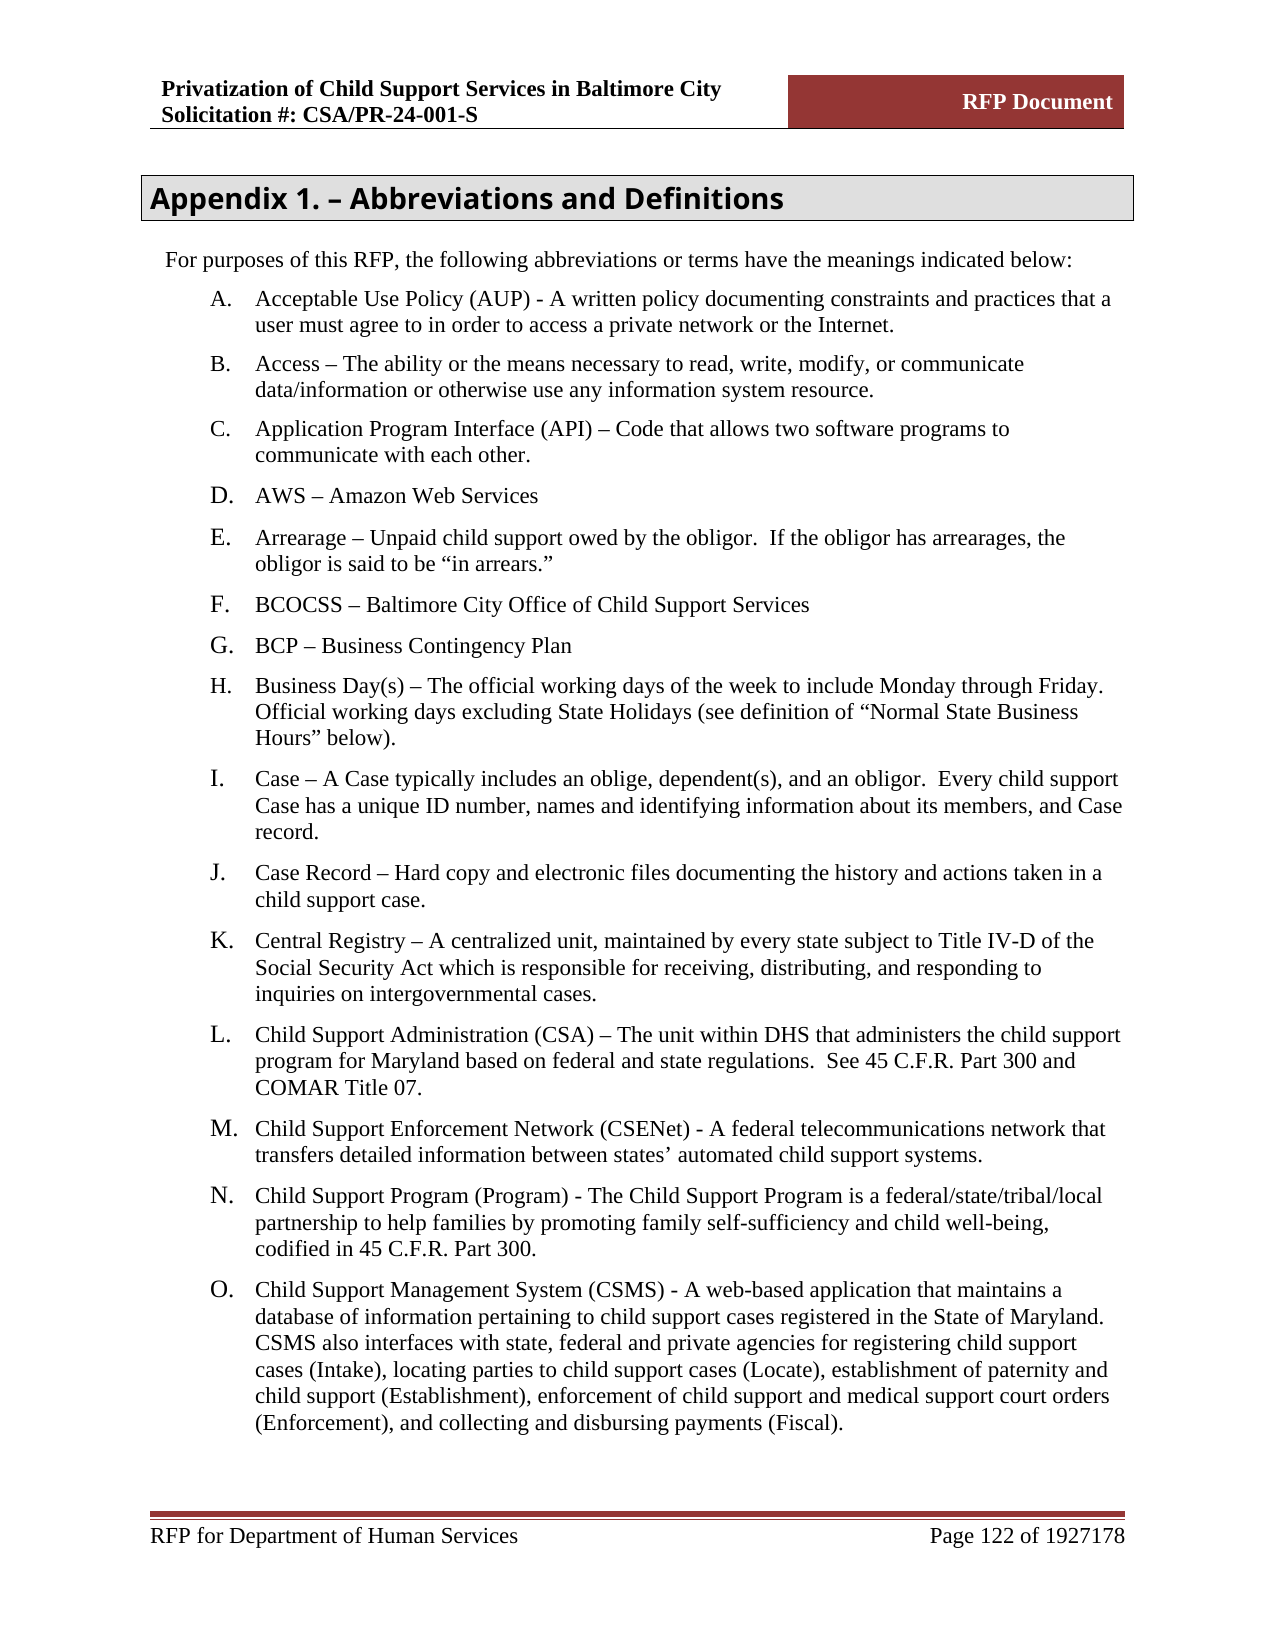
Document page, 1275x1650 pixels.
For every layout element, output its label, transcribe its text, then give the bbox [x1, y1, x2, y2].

text For purposes of this RFP, the following abbreviations or terms have the meanings indicated below: [165, 246, 1125, 272]
list Business Day(s) – The official working days of the week to include Monday through Friday. Official working days excluding State Holidays (see definition of “Normal State Business Hours” below). [210, 672, 1125, 751]
list Access – The ability or the means necessary to read, write, modify, or communicate data/information or otherwise use any information system resource. [210, 350, 1125, 403]
list BCP – Business Contingency Plan [210, 631, 1125, 659]
list Central Registry – A centralized unit, maintained by every state subject to Title IV-D of the Social Security Act which is responsible for receiving, distributing, and responding to inquiries on intergovernmental cases. [210, 925, 1125, 1006]
list Application Program Interface (API) – Code that allows two software programs to communicate with each other. [210, 415, 1125, 468]
list Child Support Program (Program) - The Child Support Program is a federal/state/tribal/local partnership to help families by promoting family self-sufficiency and child well-being, codified in 45 C.F.R. Part 300. [210, 1180, 1125, 1262]
list Case – A Case typically includes an oblige, dependent(s), and an obligor. Every child support Case has a unique ID number, names and identifying information about its members, and Case record. [210, 763, 1125, 845]
list Case Record – Hard copy and electronic files documenting the history and actions taken in a child support case. [210, 857, 1125, 912]
list Acceptable Use Policy (AUP) - A written policy documenting constraints and practices that a user must agree to in order to access a private network or the Internet. [210, 285, 1125, 337]
list Child Support Management System (CSMS) - A web-based application that maintains a database of information pertaining to child support cases registered in the State of Maryland. CSMS also interfaces with state, federal and private agencies for registering child support cases (Intake), locating parties to child support cases (Locate), establishment of paternity and child support (Establishment), enforcement of child support and medical support court orders (Enforcement), and collecting and disbursing payments (Fiscal). [210, 1274, 1125, 1435]
list BCOCSS – Baltimore City Office of Child Support Services [210, 589, 1125, 618]
list Child Support Enforcement Network (CSENet) - A federal telecommunications network that transfers detailed information between states’ automated child support systems. [210, 1113, 1125, 1168]
list Arrearage – Unpaid child support owed by the obligor. If the obligor has arrearages, the obligor is said to be “in arrears.” [210, 522, 1125, 577]
list Child Support Administration (CSA) – The unit within DHS that administers the child support program for Maryland based on federal and state regulations. See 45 C.F.R. Part 300 and COMAR Title 07. [210, 1019, 1125, 1100]
list AWS – Amazon Web Services [210, 480, 1125, 509]
list Appendix 1. – Abbreviations and Definitions [142, 176, 1133, 220]
